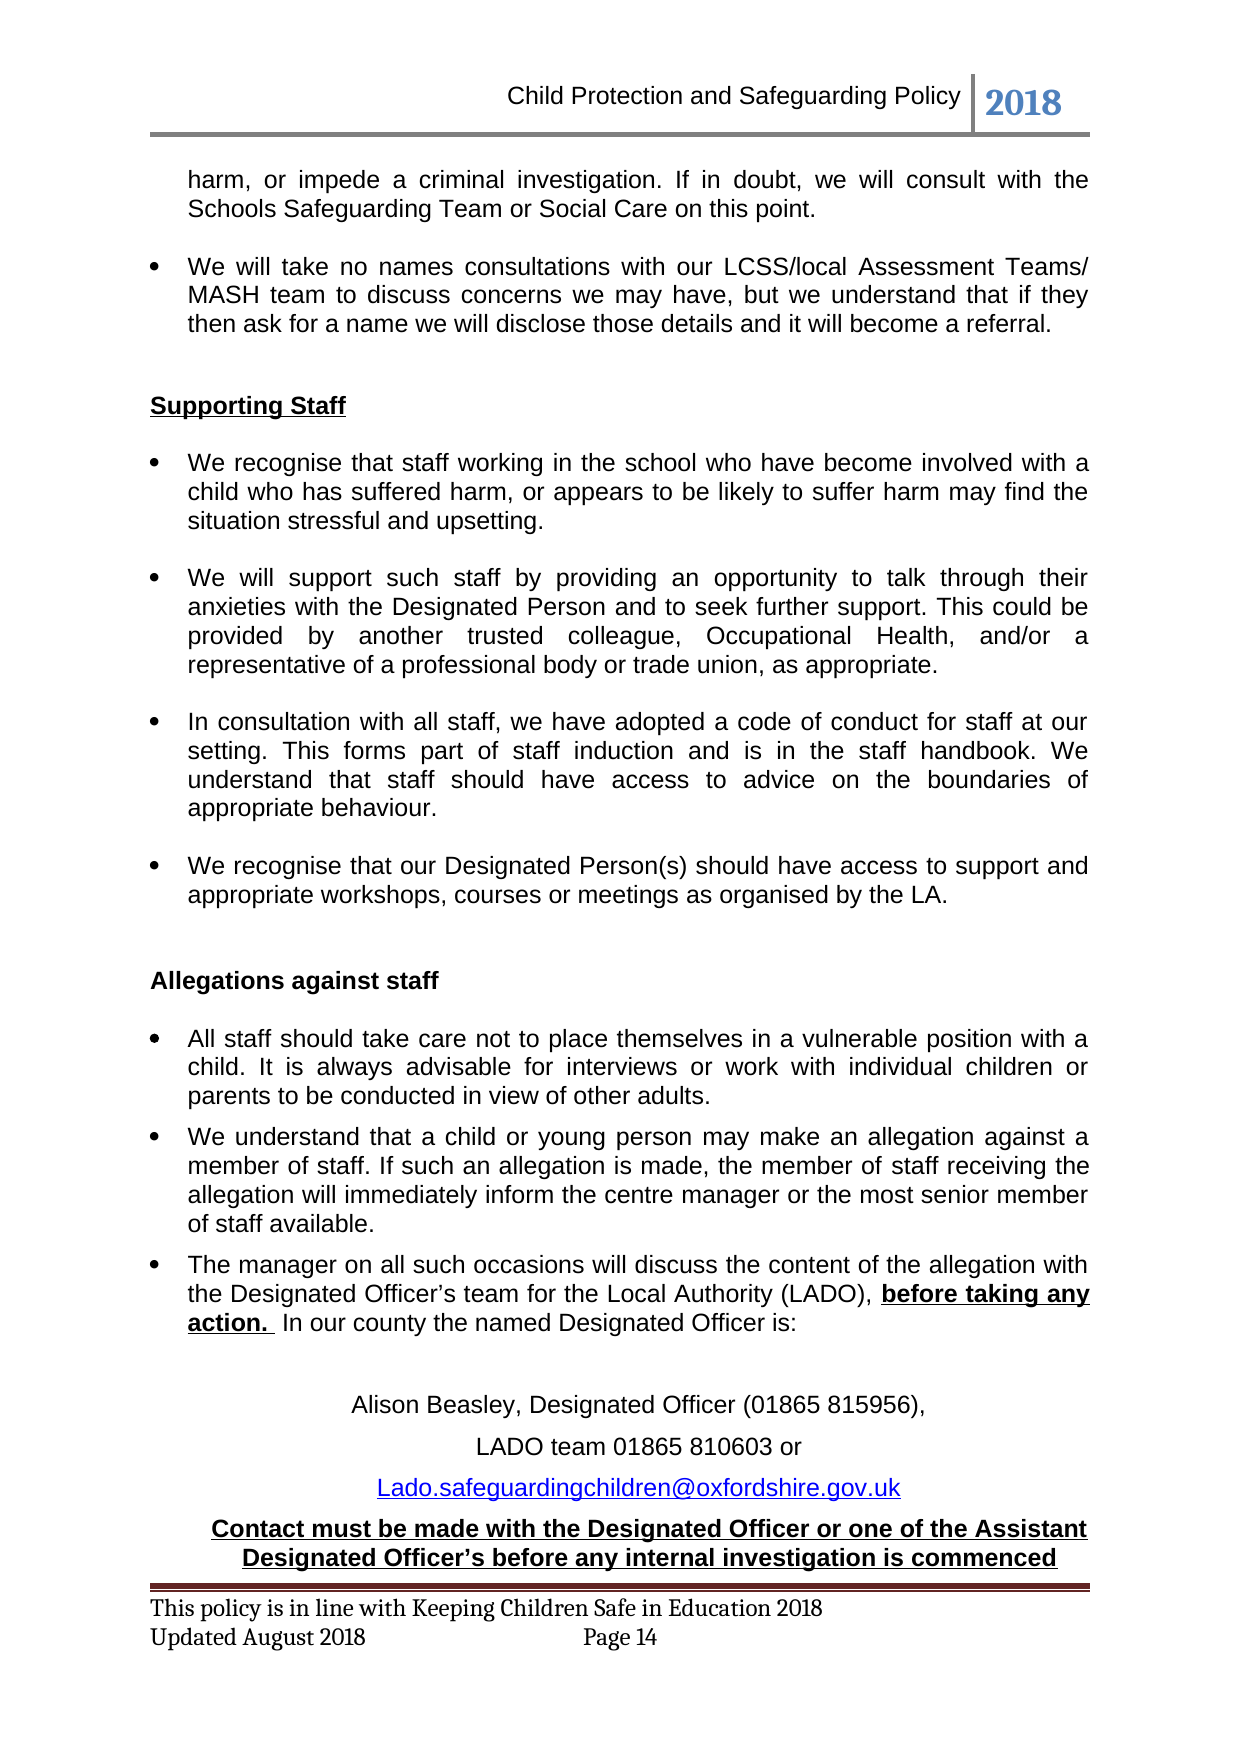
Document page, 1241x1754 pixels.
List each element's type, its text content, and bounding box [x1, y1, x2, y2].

list All staff should take care not to place themselves in a vulnerable position with a child. It is always advisable for interviews or work with individual children or parents to be conducted in view of other adults. [150, 1023, 1090, 1110]
list We understand that a child or young person may make an allegation against a member of staff. If such an allegation is made, the member of staff receiving the allegation will immediately inform the centre manager or the most senior member of staff available. [150, 1122, 1090, 1238]
text Contact must be made with the Designated Officer or one of the Assistant Designated Officer’s before any internal investigation is commenced [209, 1514, 1090, 1571]
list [150, 165, 1090, 223]
text Lado.safeguardingchildren@oxfordshire.gov.uk [187, 1473, 1090, 1501]
text Alison Beasley, Designated Officer (01865 815956), [187, 1390, 1090, 1419]
text Supporting Staff [150, 391, 1090, 419]
text LADO team 01865 810603 or [187, 1431, 1090, 1460]
list The manager on all such occasions will discuss the content of the allegation with the Designated Officer’s team for the Local Authority (LADO), before taking any action. In our county the named Designated Officer is: [150, 1250, 1090, 1336]
list We will take no names consultations with our LCSS/local Assessment Teams/ MASH team to discuss concerns we may have, but we understand that if they then ask for a name we will disclose those details and it will become a referral. [150, 252, 1090, 338]
text Allegations against staff [150, 966, 1090, 995]
list We recognise that staff working in the school who have become involved with a child who has suffered harm, or appears to be likely to suffer harm may find the situation stressful and upsetting. [150, 448, 1090, 534]
list In consultation with all staff, we have adopted a code of conduct for staff at our setting. This forms part of staff induction and is in the staff handbook. We understand that staff should have access to advice on the boundaries of appropriate behaviour. [150, 707, 1090, 822]
list We will support such staff by providing an opportunity to talk through their anxieties with the Designated Person and to seek further support. This could be provided by another trusted colleague, Occupational Health, and/or a representative of a professional body or trade union, as appropriate. [150, 563, 1090, 678]
list We recognise that our Designated Person(s) should have access to support and appropriate workshops, courses or meetings as organised by the LA. [150, 851, 1090, 908]
